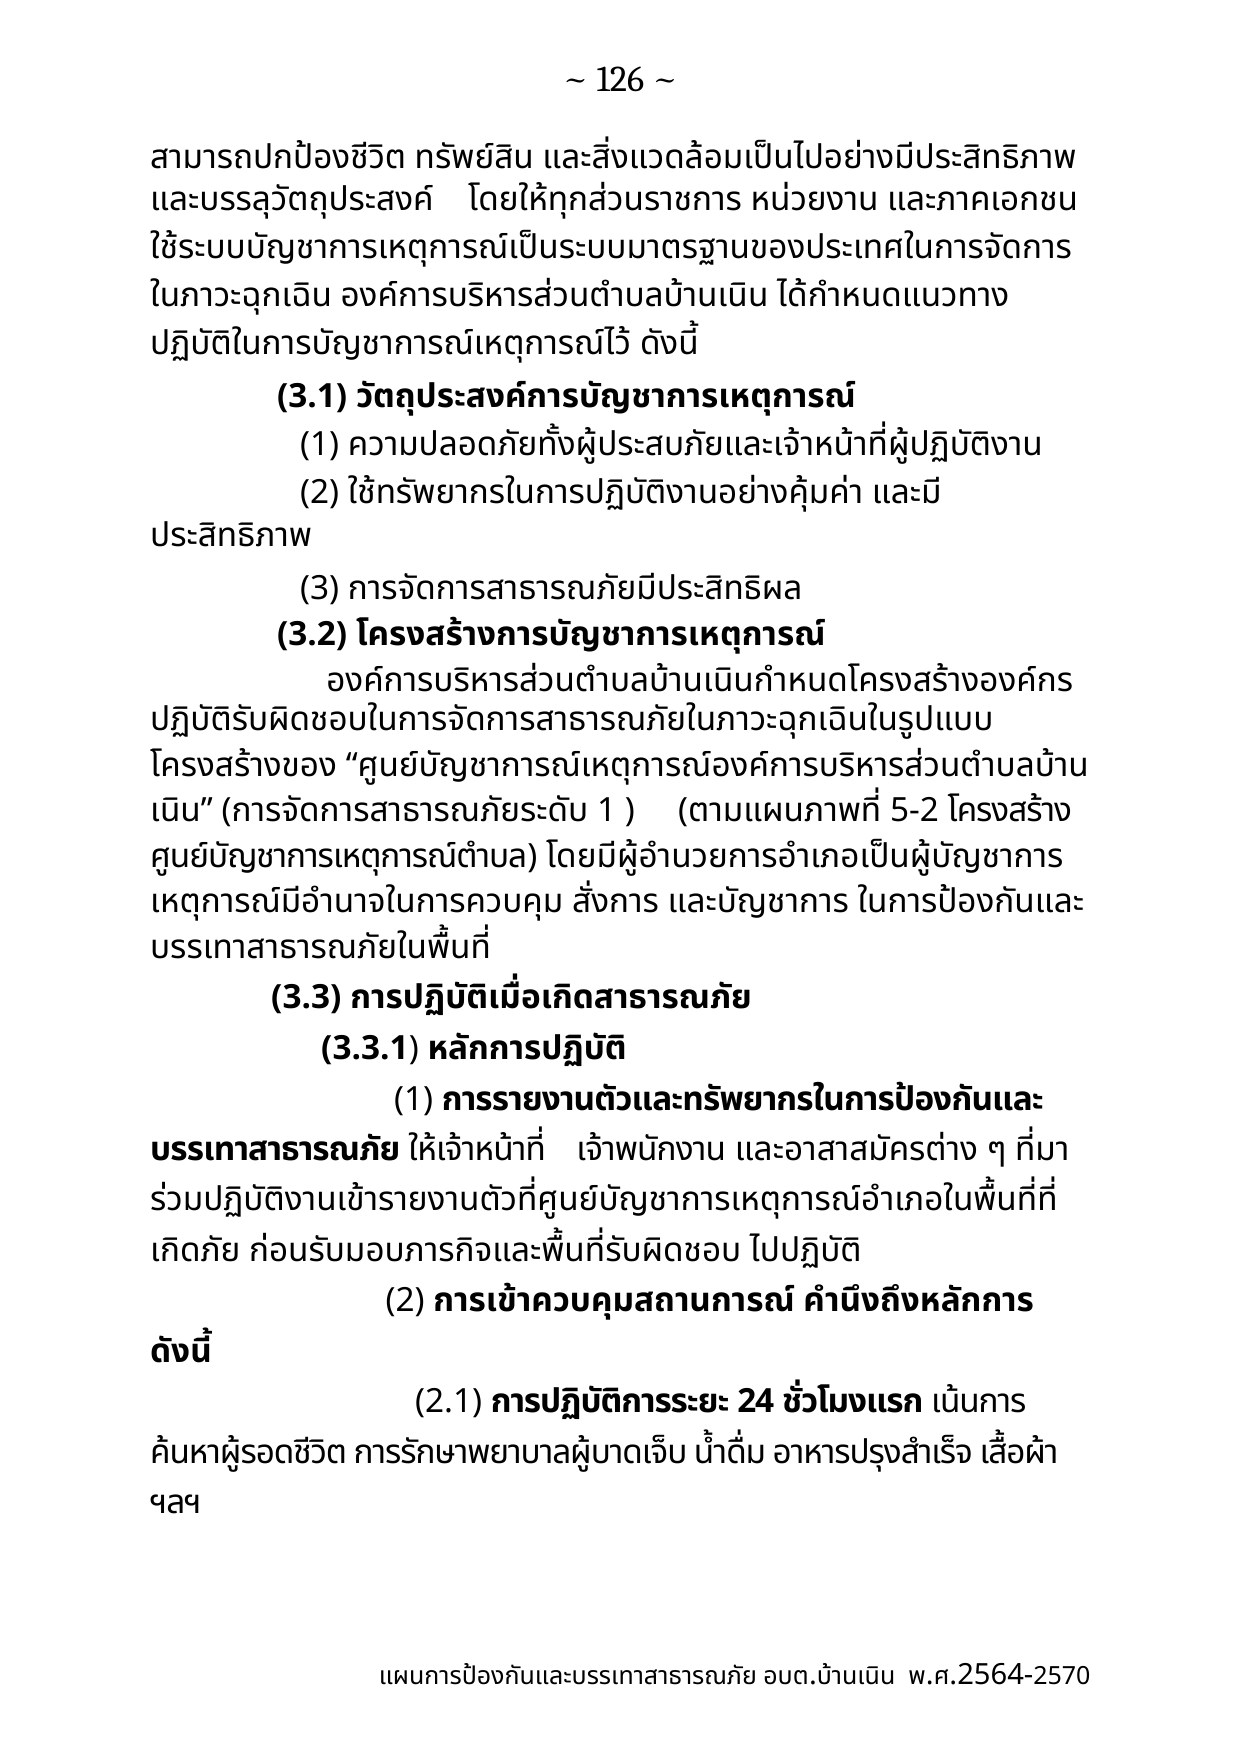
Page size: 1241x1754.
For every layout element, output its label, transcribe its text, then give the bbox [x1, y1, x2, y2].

text (2) ใช้ทรัพยากรในการปฏิบัติงานอย่างคุ้มค่า และมีประสิทธิภาพ [150, 465, 1090, 561]
text (3.1) วัตถุประสงค์การบัญชาการเหตุการณ์ [150, 369, 1090, 417]
text (3.3.1) หลักการปฏิบัติ [150, 1024, 1090, 1074]
text (3.2) โครงสร้างการบัญชาการเหตุการณ์ [150, 609, 1090, 655]
text (1) การรายงานตัวและทรัพยากรในการป้องกันและบรรเทาสาธารณภัย ให้เจ้าหน้าที่ เจ้าพนักงาน และอาสาสมัครต่าง ๆ ที่มาร่วมปฏิบัติงานเข้ารายงานตัวที่ศูนย์บัญชาการเหตุการณ์อำเภอในพื้นที่ที่เกิดภัย ก่อนรับมอบภารกิจและพื้นที่รับผิดชอบ ไปปฏิบัติ [150, 1074, 1090, 1276]
text (1) ความปลอดภัยทั้งผู้ประสบภัยและเจ้าหน้าที่ผู้ปฏิบัติงาน [150, 417, 1090, 465]
text (2) การเข้าควบคุมสถานการณ์ คำนึงถึงหลักการ ดังนี้ [150, 1276, 1090, 1377]
text (3) การจัดการสาธารณภัยมีประสิทธิผล [150, 561, 1090, 609]
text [150, 130, 1090, 369]
text องค์การบริหารส่วนตำบลบ้านเนินกำหนดโครงสร้างองค์กรปฏิบัติรับผิดชอบในการจัดการสาธารณภัยในภาวะฉุกเฉินในรูปแบบโครงสร้างของ “ศูนย์บัญชาการณ์เหตุการณ์องค์การบริหารส่วนตำบลบ้านเนิน” (การจัดการสาธารณภัยระดับ 1 ) (ตามแผนภาพที่ 5-2 โครงสร้างศูนย์บัญชาการเหตุการณ์ตำบล) โดยมีผู้อำนวยการอำเภอเป็นผู้บัญชาการเหตุการณ์มีอำนาจในการควบคุม สั่งการ และบัญชาการ ในการป้องกันและบรรเทาสาธารณภัยในพื้นที่ [150, 655, 1090, 973]
text (2.1) การปฏิบัติการระยะ 24 ชั่วโมงแรก เน้นการค้นหาผู้รอดชีวิต การรักษาพยาบาลผู้บาดเจ็บ น้ำดื่ม อาหารปรุงสำเร็จ เสื้อผ้า ฯลฯ [150, 1377, 1090, 1529]
text (3.3) การปฏิบัติเมื่อเกิดสาธารณภัย [150, 973, 1090, 1024]
